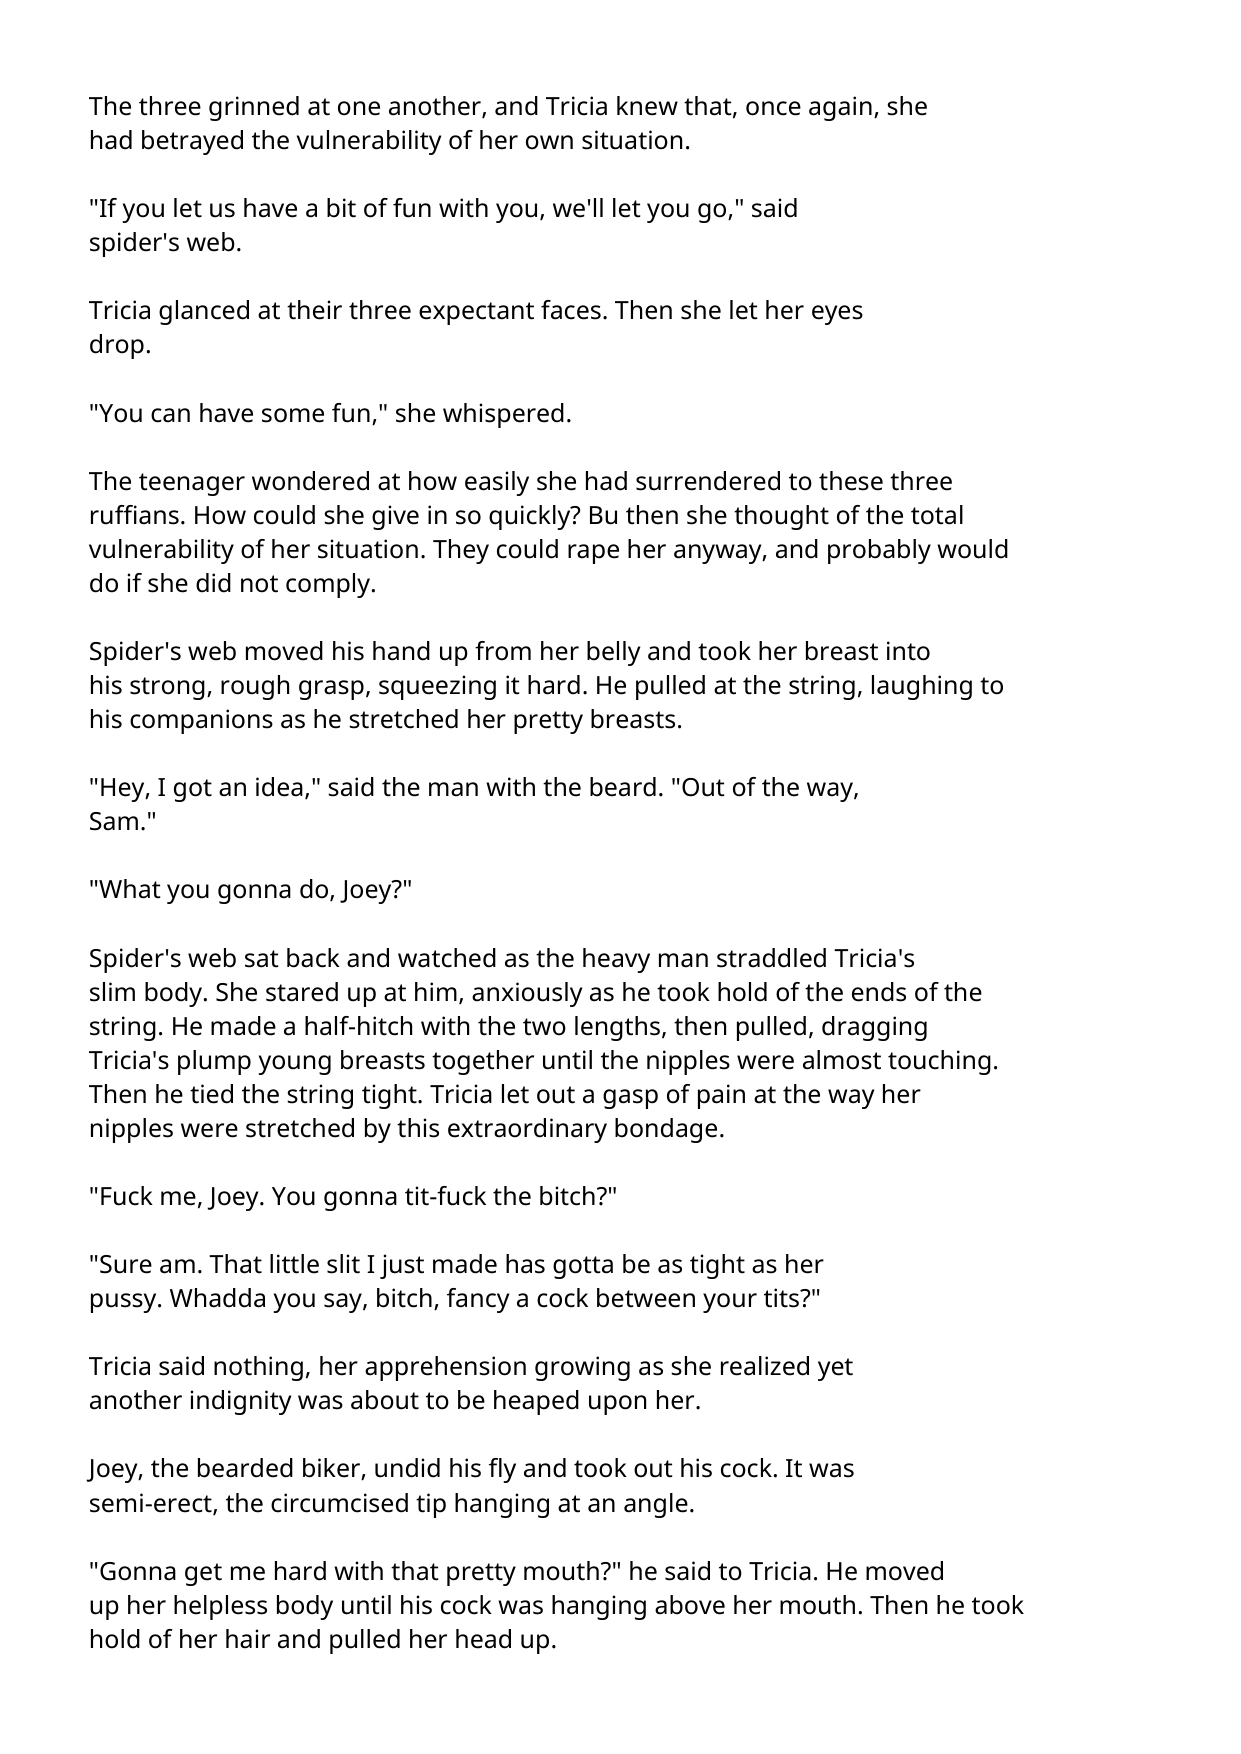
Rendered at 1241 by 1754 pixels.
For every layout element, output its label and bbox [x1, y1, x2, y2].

text [89, 89, 1152, 1656]
